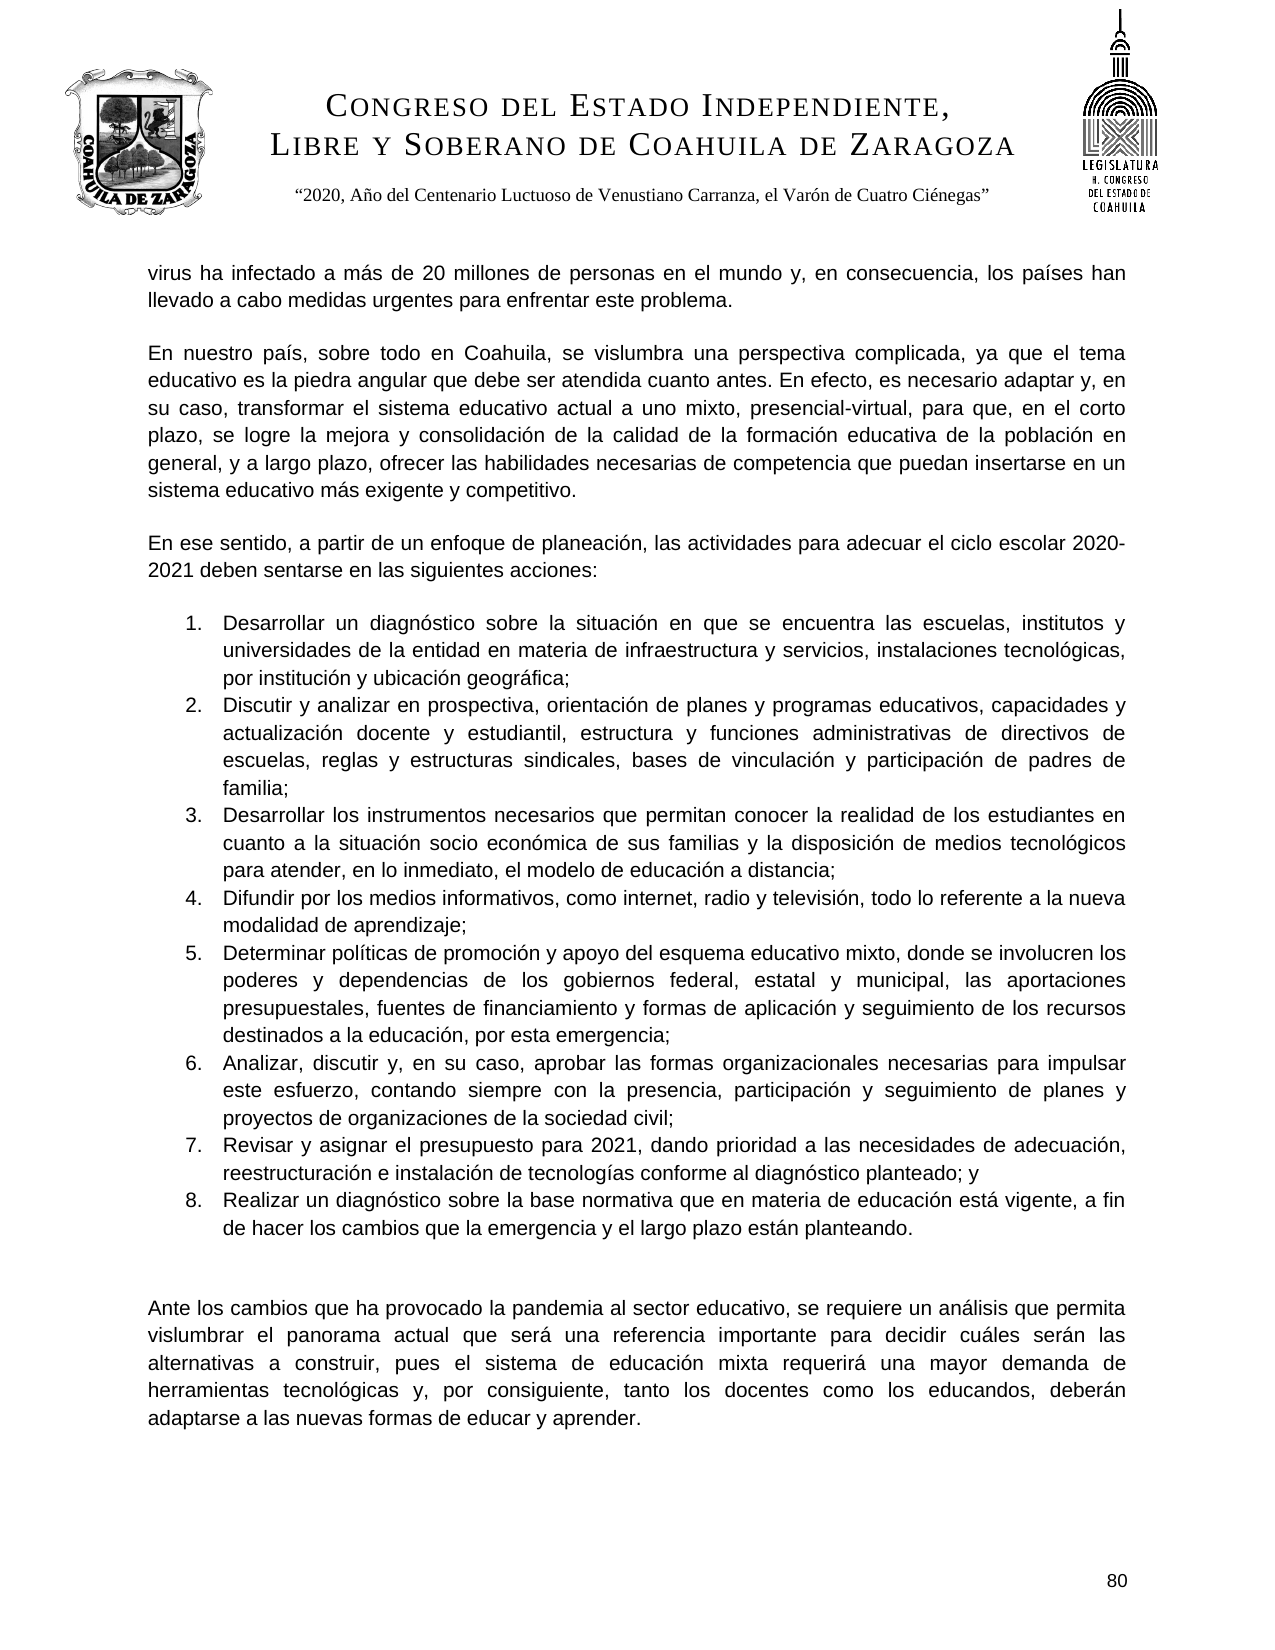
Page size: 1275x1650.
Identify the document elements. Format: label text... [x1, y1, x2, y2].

text En nuestro país, sobre todo en Coahuila, se vislumbra una perspectiva complicada, ya que el tema educativo es la piedra angular que debe ser atendida cuanto antes. En efecto, es necesario adaptar y, en su caso, transformar el sistema educativo actual a uno mixto, presencial-virtual, para que, en el corto plazo, se logre la mejora y consolidación de la calidad de la formación educativa de la población en general, y a largo plazo, ofrecer las habilidades necesarias de competencia que puedan insertarse en un sistema educativo más exigente y competitivo. [148, 340, 1127, 502]
list Realizar un diagnóstico sobre la base normativa que en materia de educación está vigente, a fin de hacer los cambios que la emergencia y el largo plazo están planteando. [185, 1188, 1127, 1239]
list Difundir por los medios informativos, como internet, radio y televisión, todo lo referente a la nueva modalidad de aprendizaje; [185, 885, 1127, 937]
list Desarrollar un diagnóstico sobre la situación en que se encuentra las escuelas, institutos y universidades de la entidad en materia de infraestructura y servicios, instalaciones tecnológicas, por institución y ubicación geográfica; [185, 610, 1127, 689]
text En ese sentido, a partir de un enfoque de planeación, las actividades para adecuar el ciclo escolar 2020-2021 deben sentarse en las siguientes acciones: [148, 530, 1127, 582]
list Desarrollar los instrumentos necesarios que permitan conocer la realidad de los estudiantes en cuanto a la situación socio económica de sus familias y la disposición de medios tecnológicos para atender, en lo inmediato, el modelo de educación a distancia; [185, 803, 1127, 882]
list Discutir y analizar en prospectiva, orientación de planes y programas educativos, capacidades y actualización docente y estudiantil, estructura y funciones administrativas de directivos de escuelas, reglas y estructuras sindicales, bases de vinculación y participación de padres de familia; [185, 693, 1127, 799]
picture [1083, 9, 1158, 212]
picture [64, 69, 213, 215]
list Determinar políticas de promoción y apoyo del esquema educativo mixto, donde se involucren los poderes y dependencias de los gobiernos federal, estatal y municipal, las aportaciones presupuestales, fuentes de financiamiento y formas de aplicación y seguimiento de los recursos destinados a la educación, por esta emergencia; [185, 940, 1127, 1047]
list Analizar, discutir y, en su caso, aprobar las formas organizacionales necesarias para impulsar este esfuerzo, contando siempre con la presencia, participación y seguimiento de planes y proyectos de organizaciones de la sociedad civil; [185, 1050, 1127, 1129]
list Revisar y asignar el presupuesto para 2021, dando prioridad a las necesidades de adecuación, reestructuración e instalación de tecnologías conforme al diagnóstico planteado; y [185, 1133, 1127, 1184]
text Ante los cambios que ha provocado la pandemia al sector educativo, se requiere un análisis que permita vislumbrar el panorama actual que será una referencia importante para decidir cuáles serán las alternativas a construir, pues el sistema de educación mixta requerirá una mayor demanda de herramientas tecnológicas y, por consiguiente, tanto los docentes como los educandos, deberán adaptarse a las nuevas formas de educar y aprender. [148, 1295, 1127, 1429]
